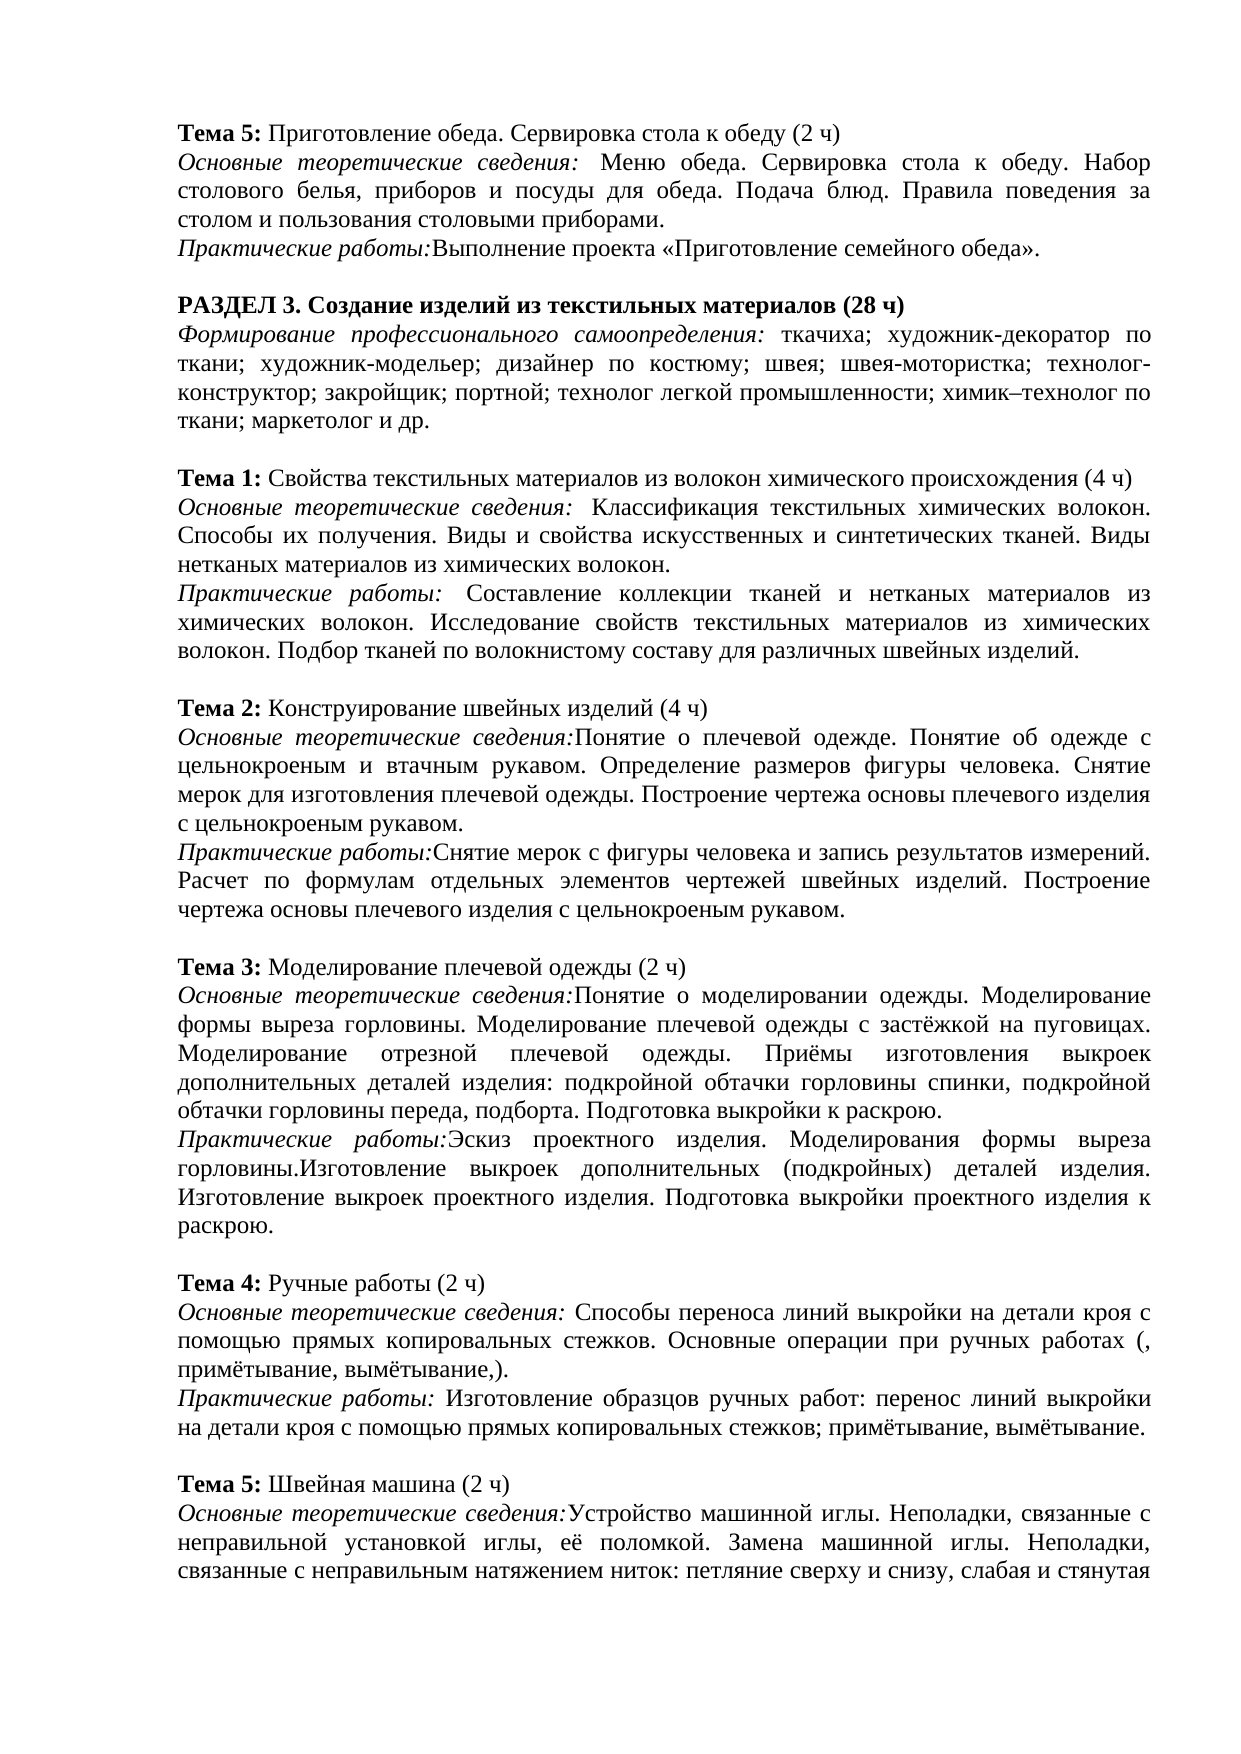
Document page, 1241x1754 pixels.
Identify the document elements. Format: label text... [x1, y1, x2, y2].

text Тема 4: Ручные работы (2 ч) [177, 1268, 1152, 1297]
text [177, 1498, 1152, 1584]
text Основные теоретические сведения: Меню обеда. Сервировка стола к обеду. Набор столового белья, приборов и посуды для обеда. Подача блюд. Правила поведения за столом и пользования столовыми приборами. [177, 147, 1152, 233]
text Тема 5: Швейная машина (2 ч) [177, 1469, 1152, 1498]
text Практические работы: Составление коллекции тканей и нетканых материалов из химических волокон. Исследование свойств текстильных материалов из химических волокон. Подбор тканей по волокнистому составу для различных швейных изделий. [177, 578, 1152, 664]
text Основные теоретические сведения: Способы переноса линий выкройки на детали кроя с помощью прямых копировальных стежков. Основные операции при ручных работах (, примётывание, вымётывание,). [177, 1297, 1152, 1383]
text Практические работы: Изготовление образцов ручных работ: перенос линий выкройки на детали кроя с помощью прямых копировальных стежков; примётывание, вымётывание. [177, 1383, 1152, 1441]
text Формирование профессионального самоопределения: ткачиха; художник-декоратор по ткани; художник-модельер; дизайнер по костюму; швея; швея-мотористка; технолог-конструктор; закройщик; портной; технолог легкой промышленности; химик–технолог по ткани; маркетолог и др. [177, 319, 1152, 434]
text Тема 3: Моделирование плечевой одежды (2 ч) [177, 952, 1152, 981]
text Тема 1: Свойства текстильных материалов из волокон химического происхождения (4 ч) [177, 463, 1152, 492]
text Тема 2: Конструирование швейных изделий (4 ч) [177, 693, 1152, 722]
text Практические работы:Выполнение проекта «Приготовление семейного обеда». [177, 233, 1152, 262]
text Практические работы:Снятие мерок с фигуры человека и запись результатов измерений. Расчет по формулам отдельных элементов чертежей швейных изделий. Построение чертежа основы плечевого изделия с цельнокроеным рукавом. [177, 837, 1152, 923]
text Основные теоретические сведения:Понятие о моделировании одежды. Моделирование формы выреза горловины. Моделирование плечевой одежды с застёжкой на пуговицах. Моделирование отрезной плечевой одежды. Приёмы изготовления выкроек дополнительных деталей изделия: подкройной обтачки горловины спинки, подкройной обтачки горловины переда, подборта. Подготовка выкройки к раскрою. [177, 981, 1152, 1124]
text Тема 5: Приготовление обеда. Сервировка стола к обеду (2 ч) [177, 118, 1152, 147]
text Основные теоретические сведения:Понятие о плечевой одежде. Понятие об одежде с цельнокроеным и втачным рукавом. Определение размеров фигуры человека. Снятие мерок для изготовления плечевой одежды. Построение чертежа основы плечевого изделия с цельнокроеным рукавом. [177, 722, 1152, 837]
text РАЗДЕЛ 3. Создание изделий из текстильных материалов (28 ч) [177, 291, 1152, 319]
text Основные теоретические сведения: Классификация текстильных химических волокон. Способы их получения. Виды и свойства искусственных и синтетических тканей. Виды нетканых материалов из химических волокон. [177, 492, 1152, 578]
text Практические работы:Эскиз проектного изделия. Моделирования формы выреза горловины.Изготовление выкроек дополнительных (подкройных) деталей изделия. Изготовление выкроек проектного изделия. Подготовка выкройки проектного изделия к раскрою. [177, 1124, 1152, 1239]
